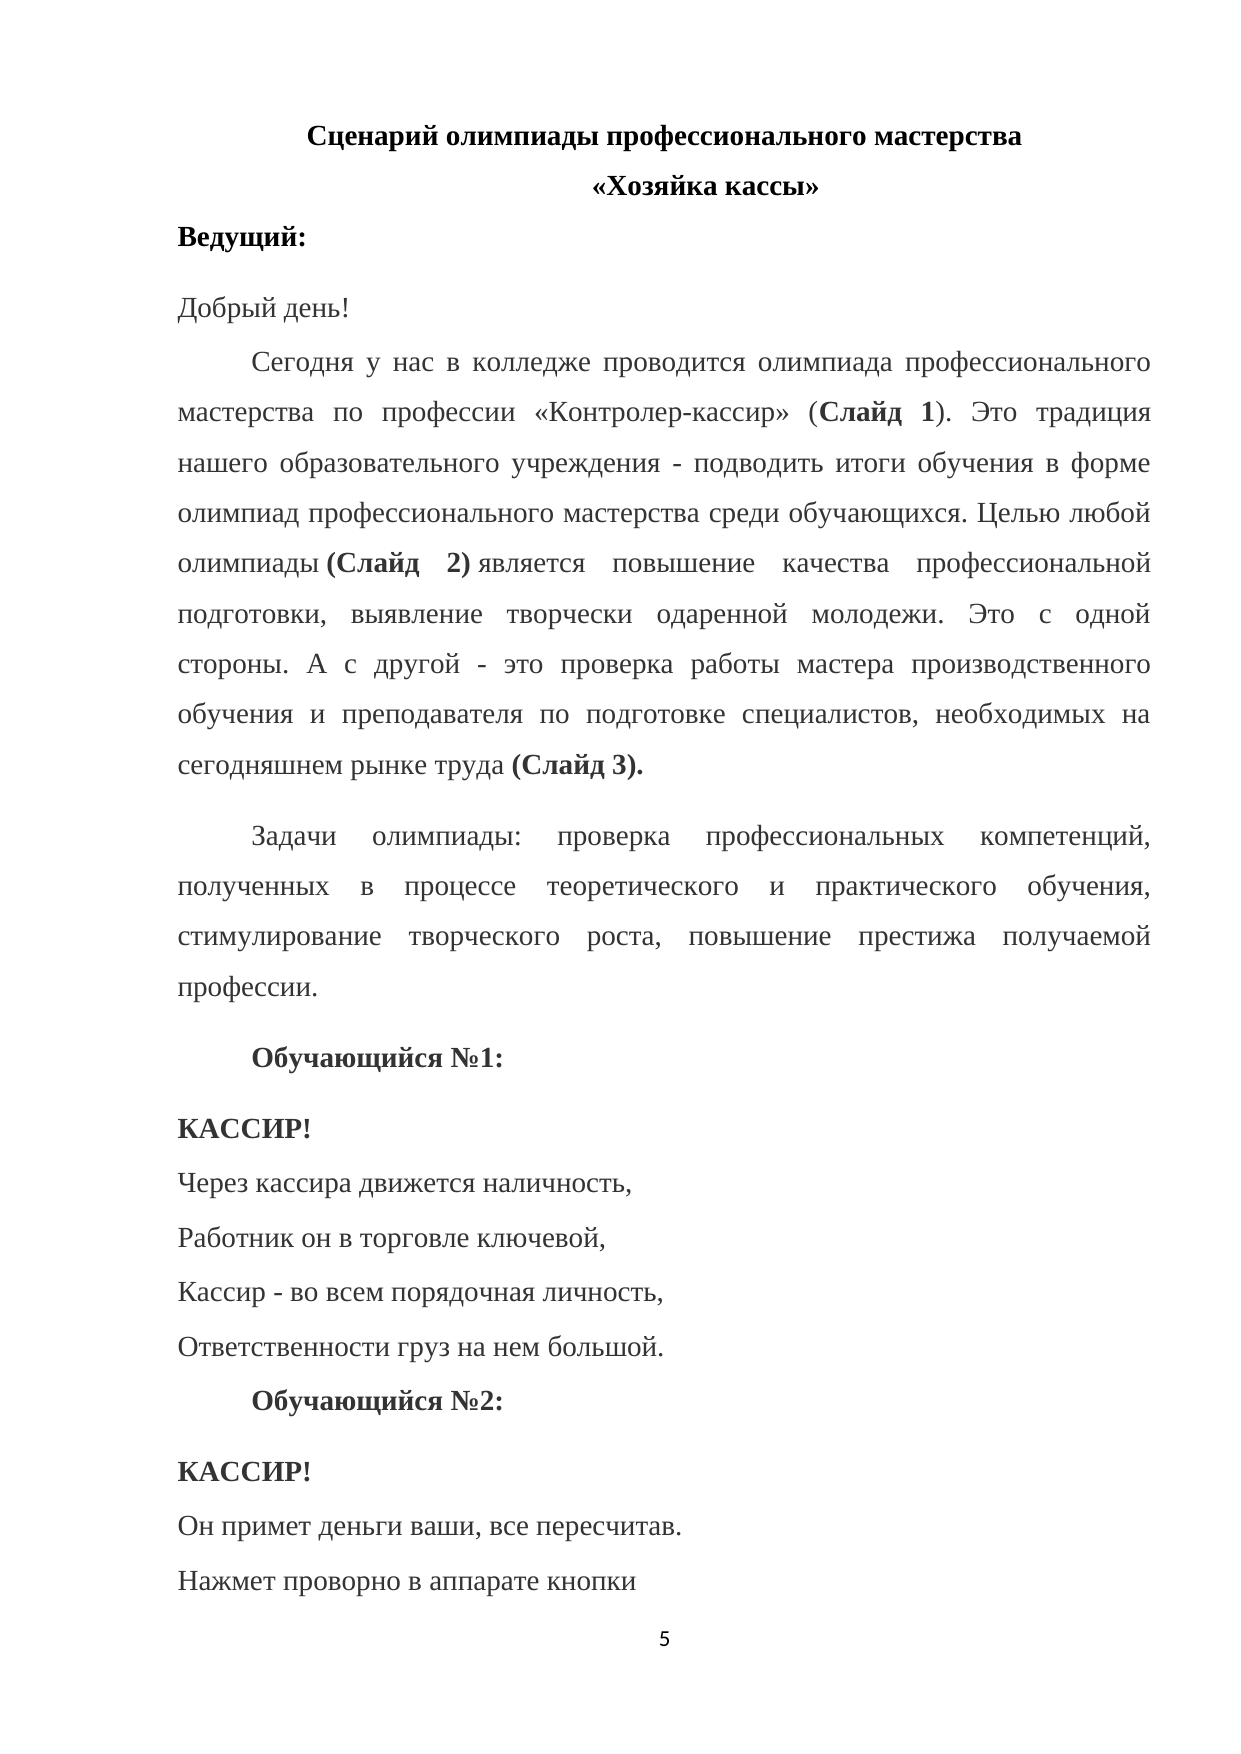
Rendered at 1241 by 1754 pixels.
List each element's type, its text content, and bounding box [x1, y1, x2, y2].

text КАССИР! [177, 1111, 1152, 1145]
text Он примет деньги ваши, все пересчитав. [177, 1508, 1152, 1542]
text Кассир - во всем порядочная личность, [177, 1274, 1152, 1308]
text Ответственности груз на нем большой. [177, 1329, 1152, 1362]
text КАССИР! [177, 1454, 1152, 1488]
text Работник он в торговле ключевой, [177, 1220, 1152, 1253]
list «Хозяйка кассы» [252, 168, 1152, 202]
text Нажмет проворно в аппарате кнопки [177, 1563, 1152, 1596]
text Задачи олимпиады: проверка профессиональных компетенций, полученных в процессе теоретического и практического обучения, стимулирование творческого роста, повышение престижа получаемой профессии. [177, 818, 1152, 1002]
text Сценарий олимпиады профессионального мастерства [177, 118, 1152, 152]
text Сегодня у нас в колледже проводится олимпиада профессионального мастерства по профессии «Контролер-кассир» (Слайд 1). Это традиция нашего образовательного учреждения - подводить итоги обучения в форме олимпиад профессионального мастерства среди обучающихся. Целью любой олимпиады (Слайд 2) является повышение качества профессиональной подготовки, выявление творчески одаренной молодежи. Это с одной стороны. А с другой - это проверка работы мастера производственного обучения и преподавателя по подготовке специалистов, необходимых на сегодняшнем рынке труда (Слайд 3). [177, 344, 1152, 780]
text Обучающийся №2: [177, 1383, 1152, 1417]
text Через кассира движется наличность, [177, 1166, 1152, 1199]
text Ведущий: [177, 219, 1152, 252]
text Добрый день! [177, 290, 1152, 323]
text Обучающийся №1: [177, 1040, 1152, 1073]
